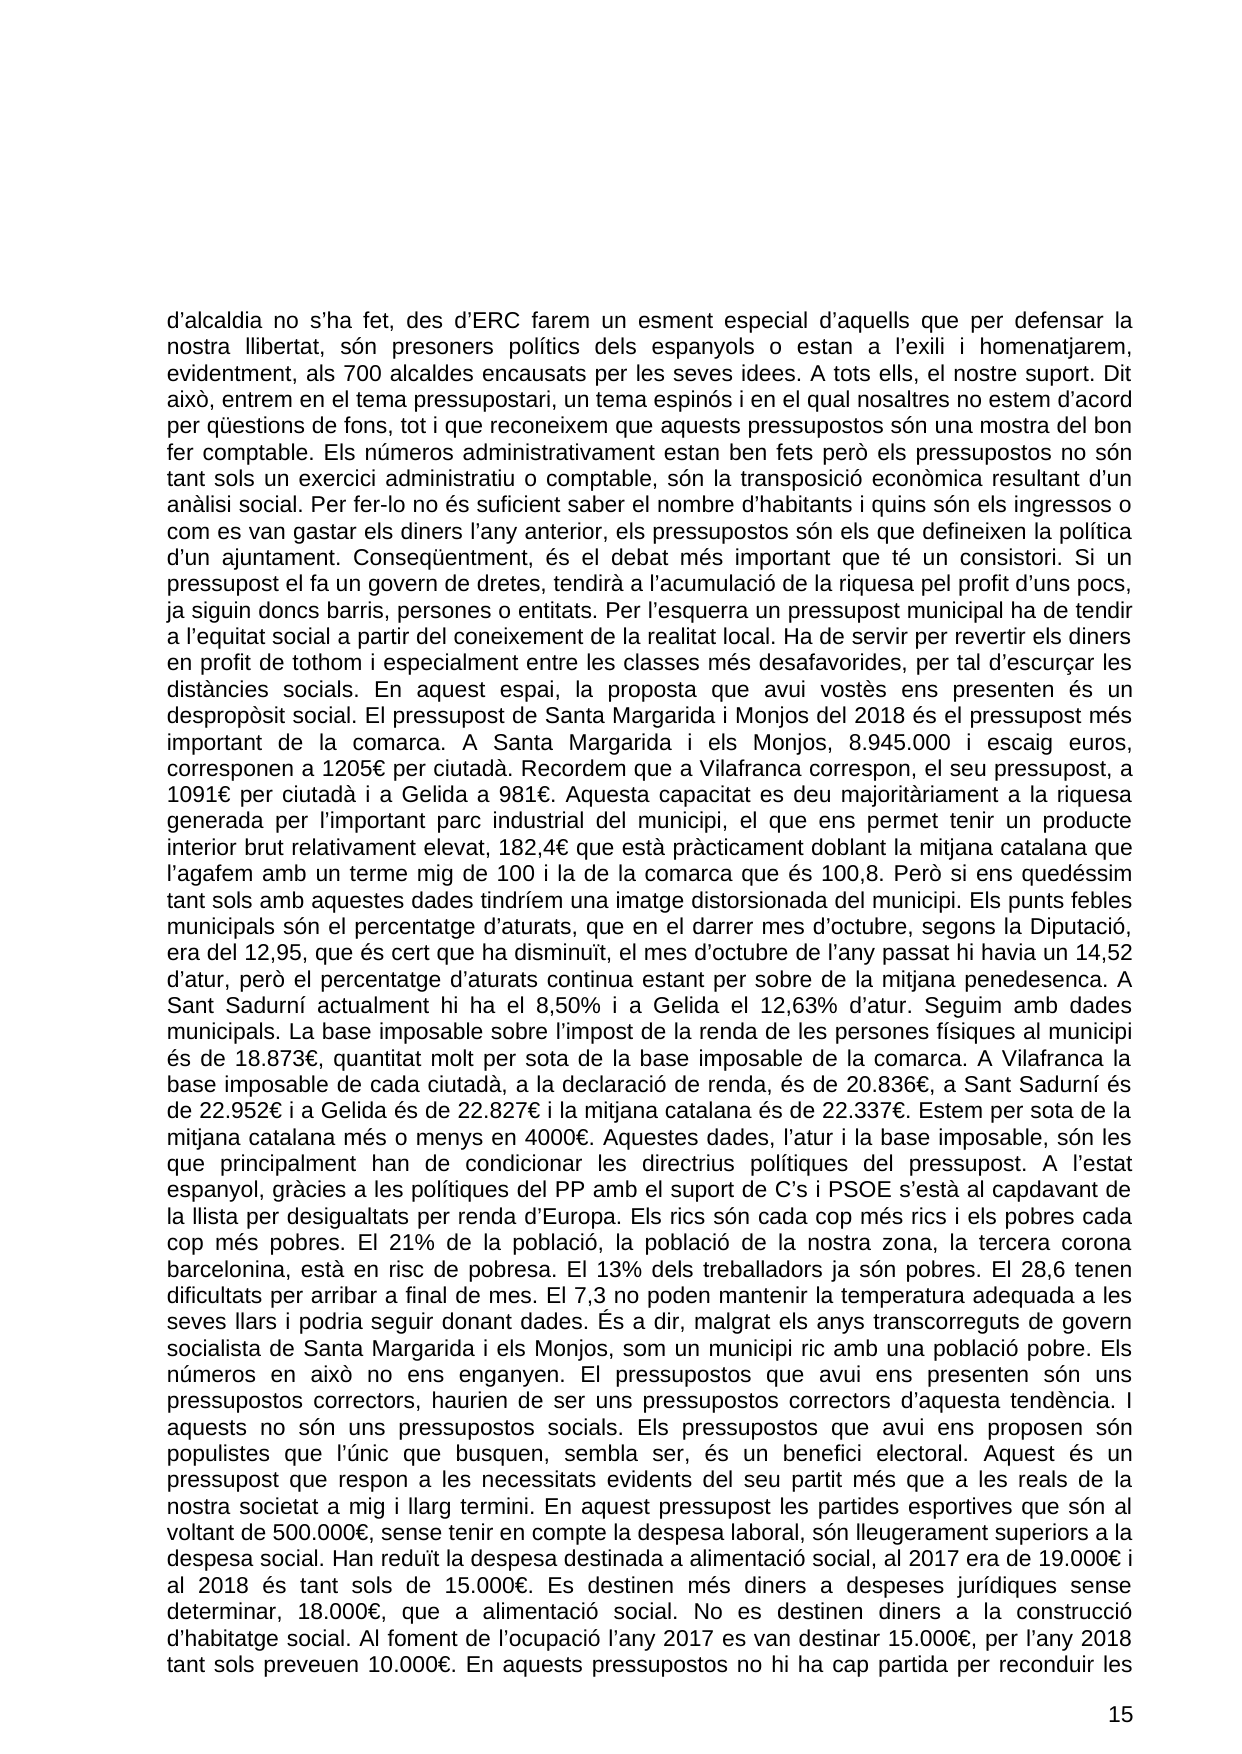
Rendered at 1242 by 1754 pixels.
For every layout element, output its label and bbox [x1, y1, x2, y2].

text [167, 307, 1133, 1677]
